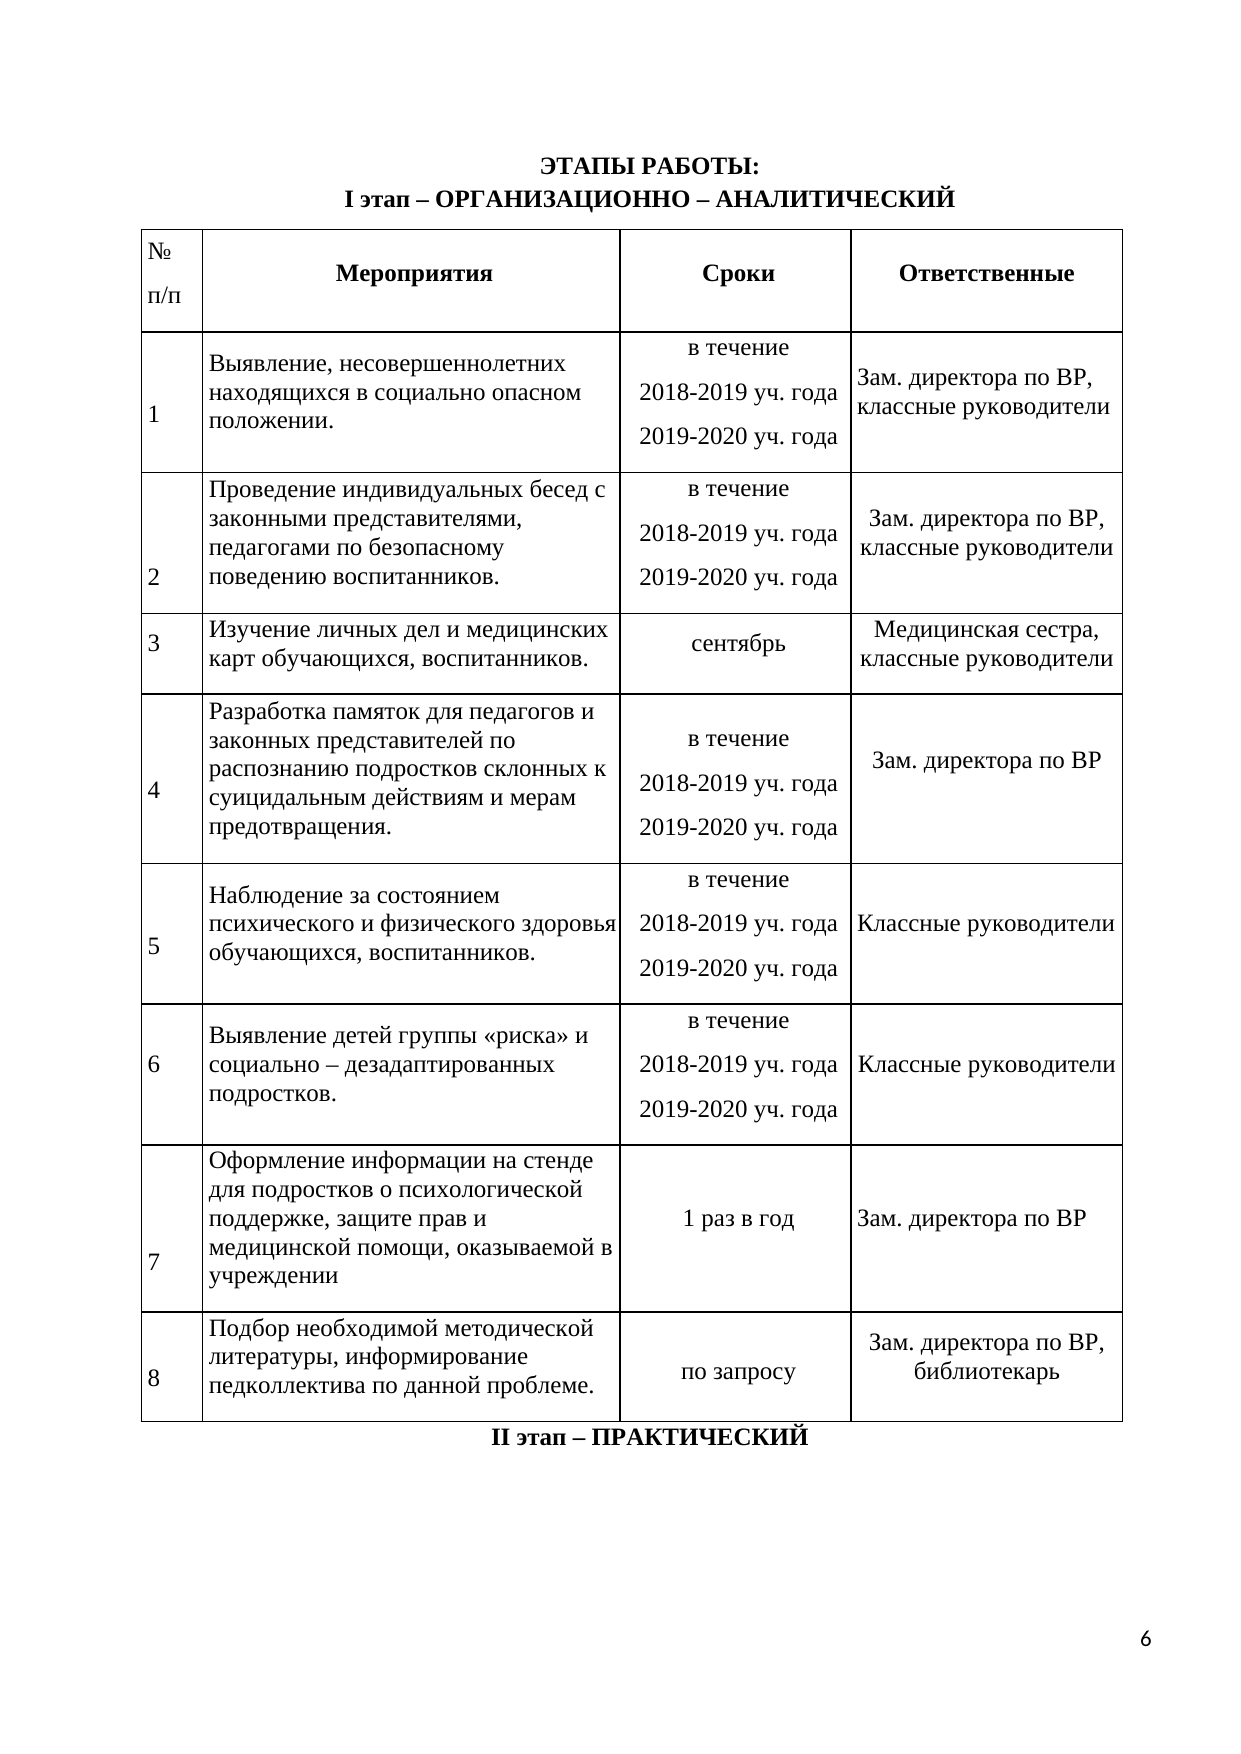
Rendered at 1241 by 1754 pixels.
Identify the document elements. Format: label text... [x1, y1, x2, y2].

table_cell 8 [142, 1313, 202, 1421]
text I этап – ОРГАНИЗАЦИОННО – АНАЛИТИЧЕСКИЙ [148, 184, 1152, 213]
table_cell в течение 2018-2019 уч. года 2019-2020 уч. года [621, 695, 850, 863]
table_cell по запросу [621, 1313, 850, 1421]
table_cell Классные руководители [852, 864, 1122, 1003]
table_cell Оформление информации на стенде для подростков о психологической поддержке, защите прав и медицинской помощи, оказываемой в учреждении [203, 1146, 619, 1311]
text II этап – ПРАКТИЧЕСКИЙ [148, 1422, 1152, 1451]
table_cell Зам. директора по ВР, классные руководители [852, 333, 1122, 472]
table_cell в течение 2018-2019 уч. года 2019-2020 уч. года [621, 864, 850, 1003]
table_cell 2 [142, 473, 202, 612]
table_cell Выявление, несовершеннолетних находящихся в социально опасном положении. [203, 333, 619, 472]
table_cell сентябрь [621, 614, 850, 693]
table_cell 3 [142, 614, 202, 693]
table_cell Классные руководители [852, 1005, 1122, 1144]
table_cell в течение 2018-2019 уч. года 2019-2020 уч. года [621, 473, 850, 612]
table_header Сроки [621, 230, 850, 331]
table_cell Выявление детей группы «риска» и социально – дезадаптированных подростков. [203, 1005, 619, 1144]
table_header Мероприятия [203, 230, 619, 331]
table_cell Разработка памяток для педагогов и законных представителей по распознанию подростков склонных к суицидальным действиям и мерам предотвращения. [203, 695, 619, 863]
table_header № п/п [142, 230, 202, 331]
table_cell 6 [142, 1005, 202, 1144]
table_cell 5 [142, 864, 202, 1003]
table_cell 1 раз в год [621, 1146, 850, 1311]
table_header Ответственные [852, 230, 1122, 331]
table_cell Изучение личных дел и медицинских карт обучающихся, воспитанников. [203, 614, 619, 693]
table_cell в течение 2018-2019 уч. года 2019-2020 уч. года [621, 1005, 850, 1144]
table_cell Проведение индивидуальных бесед с законными представителями, педагогами по безопасному поведению воспитанников. [203, 473, 619, 612]
table_cell Зам. директора по ВР, библиотекарь [852, 1313, 1122, 1421]
table_cell Медицинская сестра, классные руководители [852, 614, 1122, 693]
table_cell в течение 2018-2019 уч. года 2019-2020 уч. года [621, 333, 850, 472]
table_cell 4 [142, 695, 202, 863]
table_cell Наблюдение за состоянием психического и физического здоровья обучающихся, воспитанников. [203, 864, 619, 1003]
table_cell 1 [142, 333, 202, 472]
table_cell Зам. директора по ВР, классные руководители [852, 473, 1122, 612]
table_cell 7 [142, 1146, 202, 1311]
table_cell Подбор необходимой методической литературы, информирование педколлектива по данной проблеме. [203, 1313, 619, 1421]
table_cell Зам. директора по ВР [852, 695, 1122, 863]
table_cell Зам. директора по ВР [852, 1146, 1122, 1311]
text ЭТАПЫ РАБОТЫ: [148, 151, 1152, 180]
